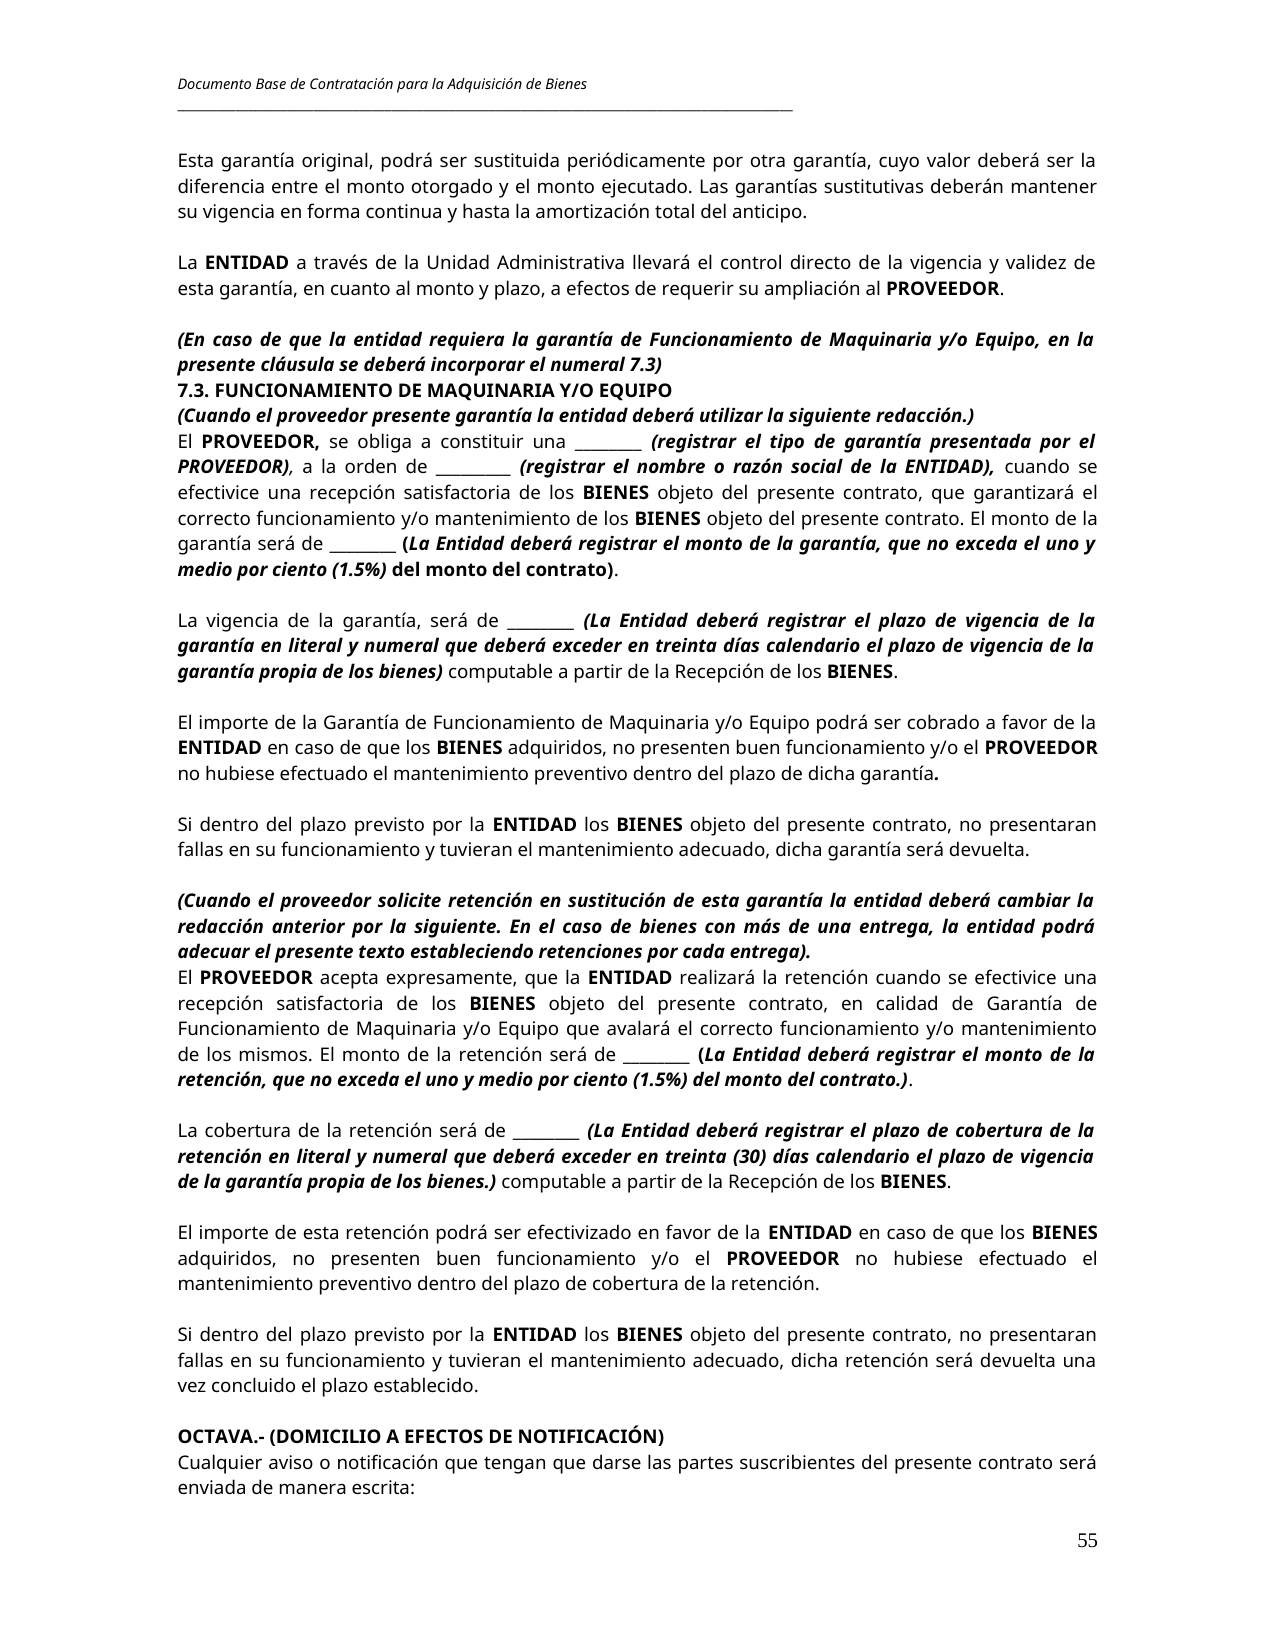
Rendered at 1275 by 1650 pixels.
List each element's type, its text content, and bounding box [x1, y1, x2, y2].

text (Cuando el proveedor solicite retención en sustitución de esta garantía la entidad deberá cambiar la redacción anterior por la siguiente. En el caso de bienes con más de una entrega, la entidad podrá adecuar el presente texto estableciendo retenciones por cada entrega). [177, 888, 1098, 964]
text El PROVEEDOR acepta expresamente, que la ENTIDAD realizará la retención cuando se efectivice una recepción satisfactoria de los BIENES objeto del presente contrato, en calidad de Garantía de Funcionamiento de Maquinaria y/o Equipo que avalará el correcto funcionamiento y/o mantenimiento de los mismos. El monto de la retención será de ________ (La Entidad deberá registrar el monto de la retención, que no exceda el uno y medio por ciento (1.5%) del monto del contrato.). [177, 964, 1098, 1092]
text La cobertura de la retención será de ________ (La Entidad deberá registrar el plazo de cobertura de la retención en literal y numeral que deberá exceder en treinta (30) días calendario el plazo de vigencia de la garantía propia de los bienes.) computable a partir de la Recepción de los BIENES. [177, 1117, 1098, 1194]
text Si dentro del plazo previsto por la ENTIDAD los BIENES objeto del presente contrato, no presentaran fallas en su funcionamiento y tuvieran el mantenimiento adecuado, dicha garantía será devuelta. [177, 811, 1098, 862]
text (En caso de que la entidad requiera la garantía de Funcionamiento de Maquinaria y/o Equipo, en la presente cláusula se deberá incorporar el numeral 7.3) [177, 326, 1098, 377]
text Si dentro del plazo previsto por la ENTIDAD los BIENES objeto del presente contrato, no presentaran fallas en su funcionamiento y tuvieran el mantenimiento adecuado, dicha retención será devuelta una vez concluido el plazo establecido. [177, 1322, 1098, 1398]
text (Cuando el proveedor presente garantía la entidad deberá utilizar la siguiente redacción.) [177, 403, 1098, 428]
text Esta garantía original, podrá ser sustituida periódicamente por otra garantía, cuyo valor deberá ser la diferencia entre el monto otorgado y el monto ejecutado. Las garantías sustitutivas deberán mantener su vigencia en forma continua y hasta la amortización total del anticipo. [177, 148, 1098, 224]
text El PROVEEDOR, se obliga a constituir una ________ (registrar el tipo de garantía presentada por el PROVEEDOR), a la orden de _________ (registrar el nombre o razón social de la ENTIDAD), cuando se efectivice una recepción satisfactoria de los BIENES objeto del presente contrato, que garantizará el correcto funcionamiento y/o mantenimiento de los BIENES objeto del presente contrato. El monto de la garantía será de ________ (La Entidad deberá registrar el monto de la garantía, que no exceda el uno y medio por ciento (1.5%) del monto del contrato). [177, 428, 1098, 581]
text 7.3. FUNCIONAMIENTO DE MAQUINARIA Y/O EQUIPO [177, 377, 1098, 403]
text La vigencia de la garantía, será de ________ (La Entidad deberá registrar el plazo de vigencia de la garantía en literal y numeral que deberá exceder en treinta días calendario el plazo de vigencia de la garantía propia de los bienes) computable a partir de la Recepción de los BIENES. [177, 607, 1098, 683]
text Cualquier aviso o notificación que tengan que darse las partes suscribientes del presente contrato será enviada de manera escrita: [177, 1449, 1098, 1500]
text El importe de esta retención podrá ser efectivizado en favor de la ENTIDAD en caso de que los BIENES adquiridos, no presenten buen funcionamiento y/o el PROVEEDOR no hubiese efectuado el mantenimiento preventivo dentro del plazo de cobertura de la retención. [177, 1219, 1098, 1296]
text OCTAVA.- (DOMICILIO A EFECTOS DE NOTIFICACIÓN) [177, 1424, 1098, 1449]
text La ENTIDAD a través de la Unidad Administrativa llevará el control directo de la vigencia y validez de esta garantía, en cuanto al monto y plazo, a efectos de requerir su ampliación al PROVEEDOR. [177, 250, 1098, 301]
text El importe de la Garantía de Funcionamiento de Maquinaria y/o Equipo podrá ser cobrado a favor de la ENTIDAD en caso de que los BIENES adquiridos, no presenten buen funcionamiento y/o el PROVEEDOR no hubiese efectuado el mantenimiento preventivo dentro del plazo de dicha garantía. [177, 709, 1098, 786]
